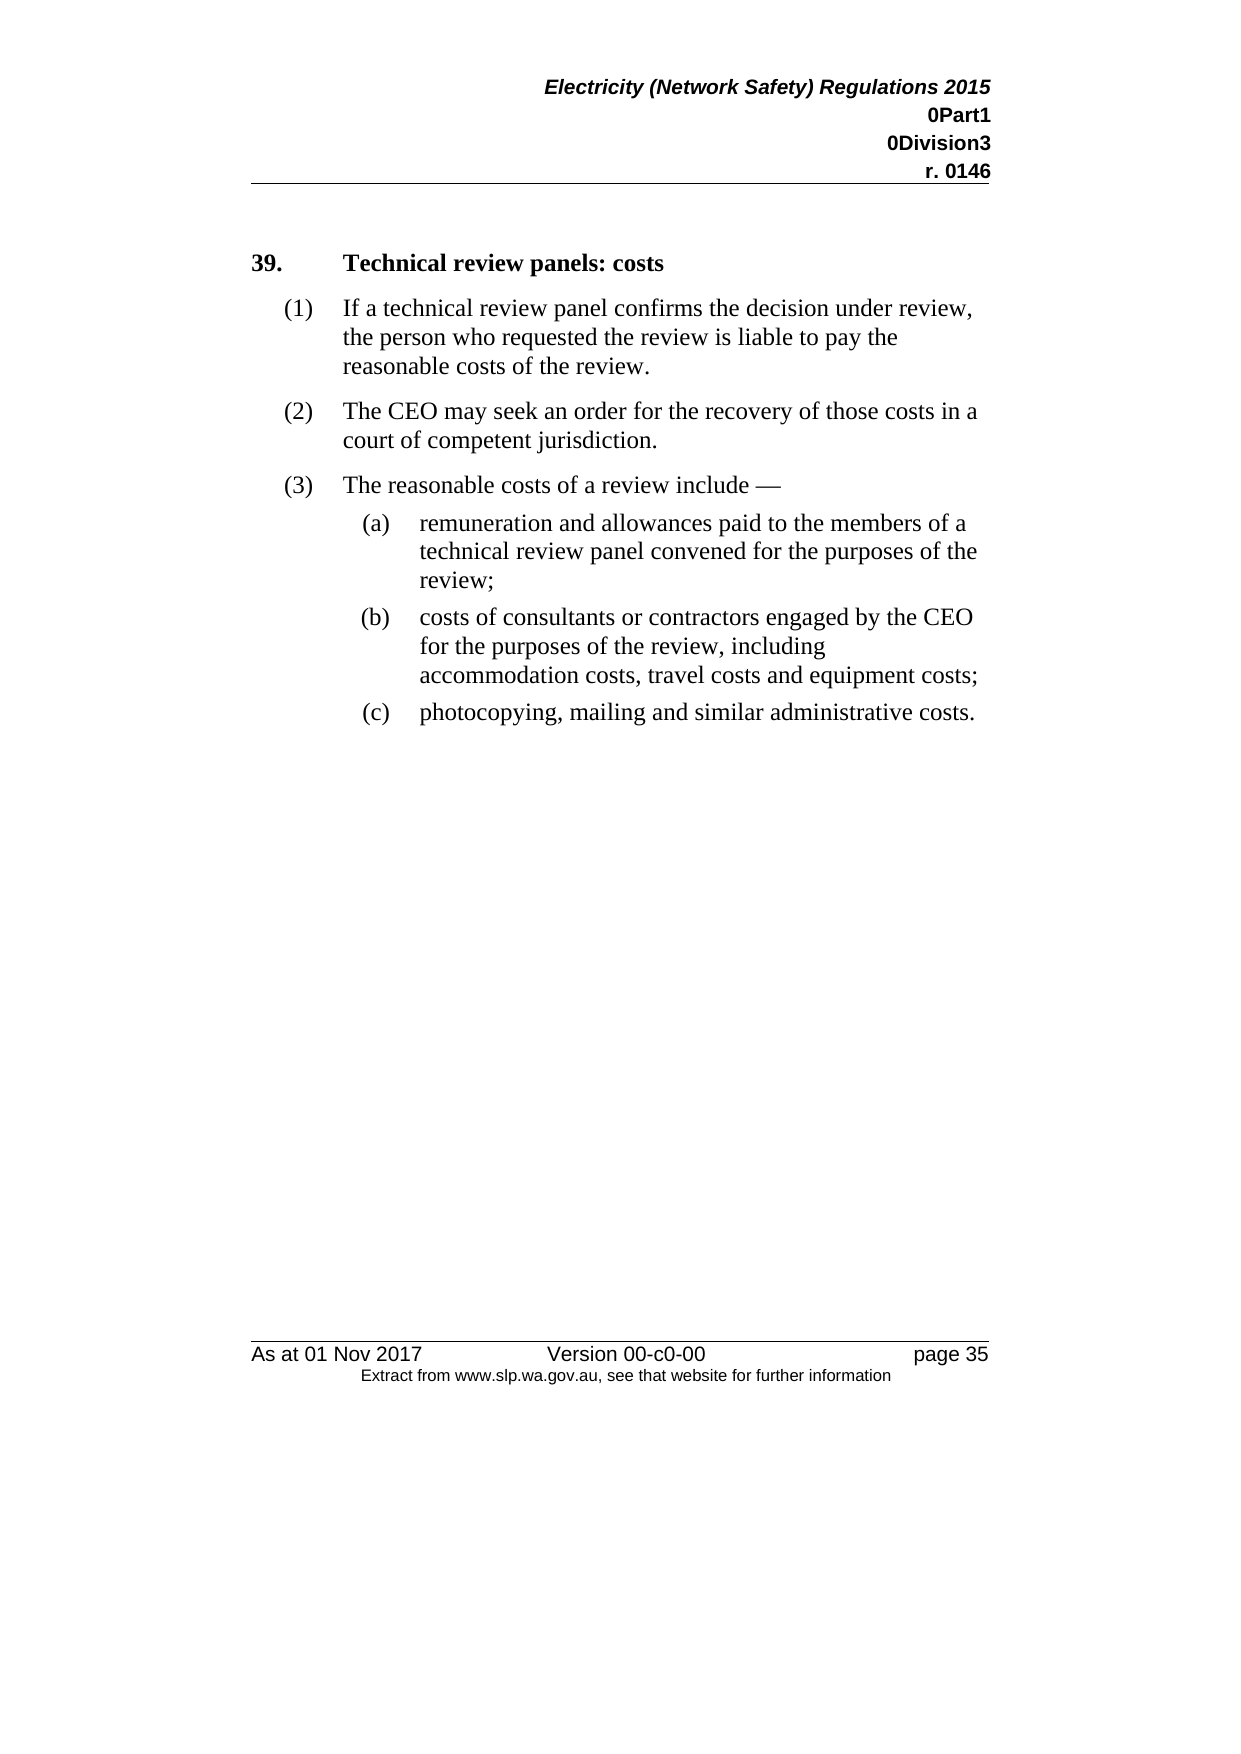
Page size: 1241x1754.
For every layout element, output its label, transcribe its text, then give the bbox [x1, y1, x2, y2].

text (c) photocopying, mailing and similar administrative costs. [251, 697, 989, 726]
text (3) The reasonable costs of a review include — [251, 471, 989, 499]
text (2) The CEO may seek an order for the recovery of those costs in a court of competent jurisdiction. [251, 396, 989, 454]
subtitle 39. Technical review panels: costs [251, 248, 989, 277]
text (1) If a technical review panel confirms the decision under review, the person who requested the review is liable to pay the reasonable costs of the review. [251, 293, 989, 380]
text (b) costs of consultants or contractors engaged by the CEO for the purposes of the review, including accommodation costs, travel costs and equipment costs; [251, 602, 989, 688]
text (a) remuneration and allowances paid to the members of a technical review panel convened for the purposes of the review; [251, 508, 989, 594]
